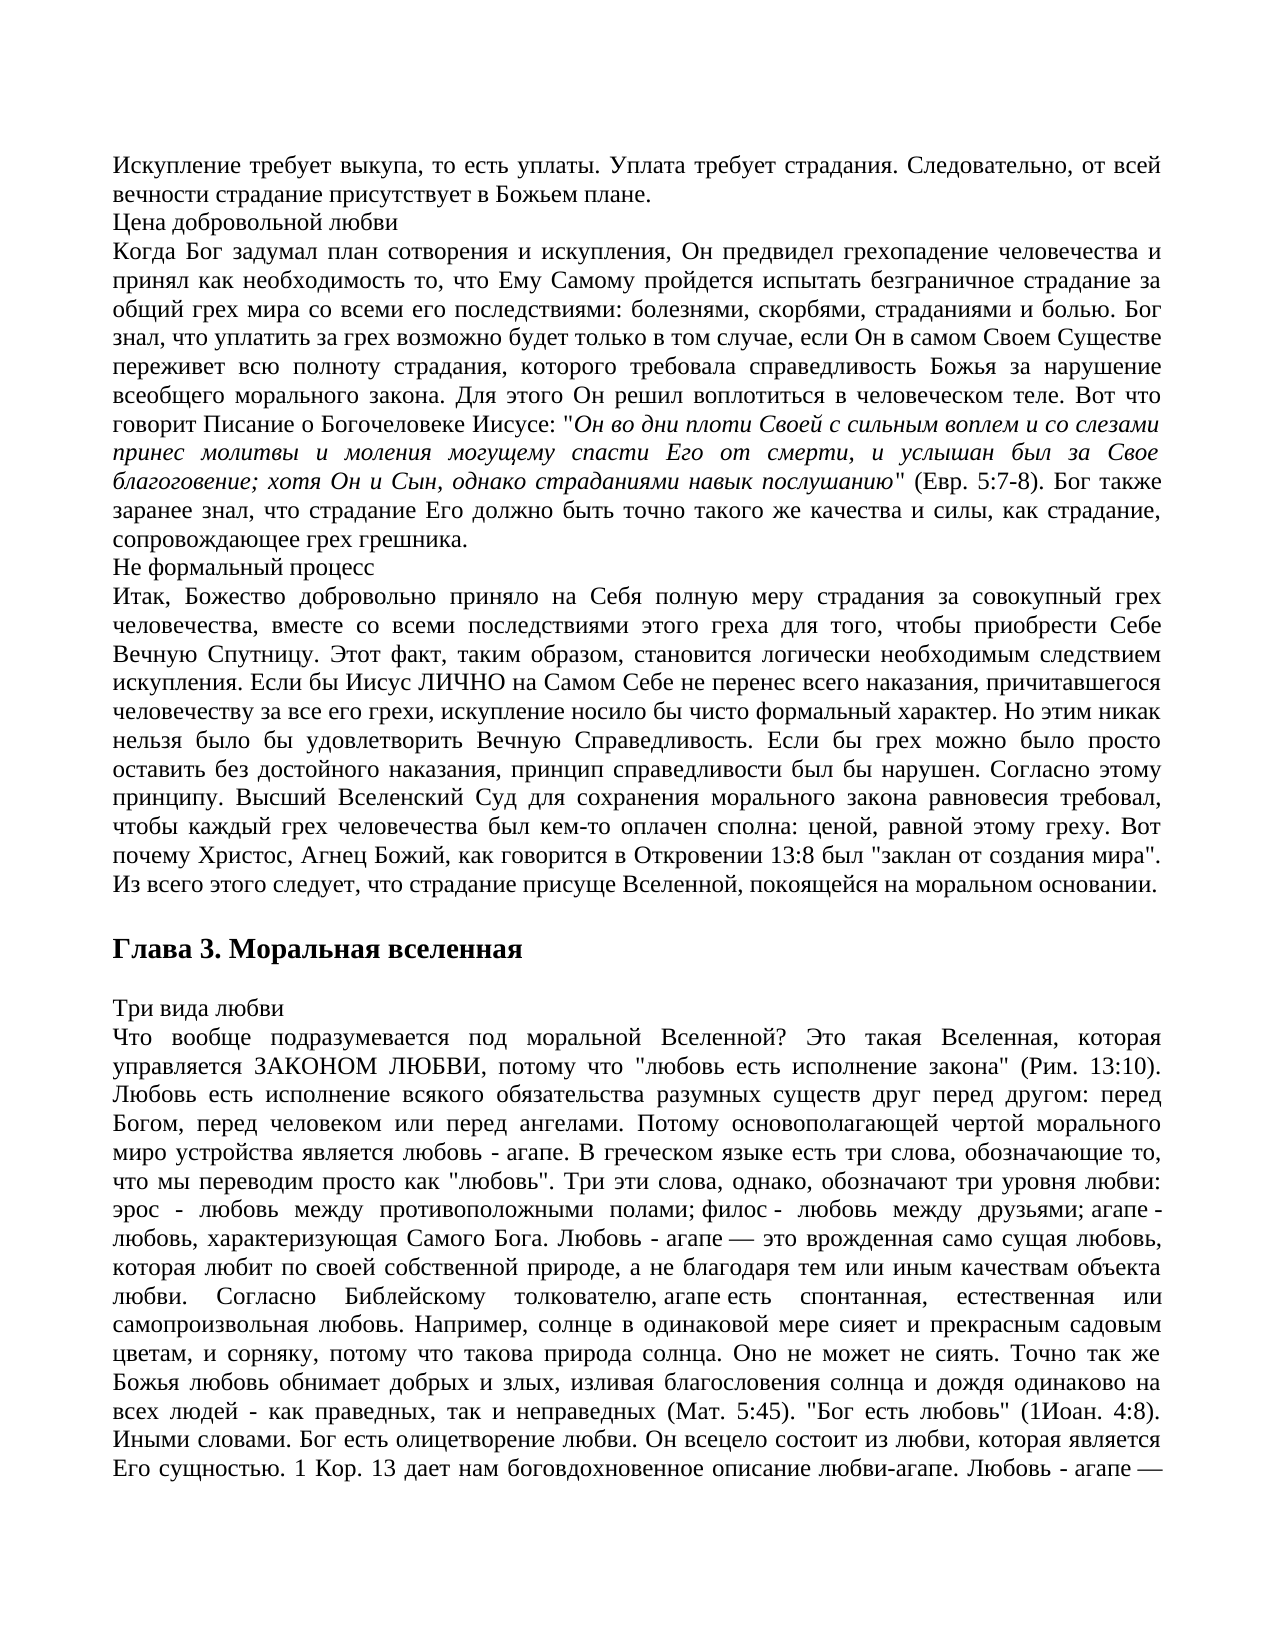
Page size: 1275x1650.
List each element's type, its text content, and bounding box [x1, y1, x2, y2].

text Когда Бог задумал план сотворения и искупления, Он предвидел грехопадение человечества и принял как необходимость то, что Ему Самому пройдется испытать безграничное страдание за общий грех мира со всеми его последствиями: болезнями, скорбями, страданиями и болью. Бог знал, что уплатить за грех возможно будет только в том случае, если Он в самом Своем Существе переживет всю полноту страдания, которого требовала справедливость Божья за нарушение всеобщего морального закона. Для этого Он решил воплотиться в человеческом теле. Вот что говорит Писание о Богочеловеке Иисусе: "Он во дни плоти Своей с сильным воплем и со слезами принес молитвы и моления могущему спасти Его от смерти, и услышан был за Свое благоговение; хотя Он и Сын, однако страданиями навык послушанию" (Евр. 5:7-8). Бог также заранее знал, что страдание Его должно быть точно такого же качества и силы, как страдание, сопровождающее грех грешника. [112, 236, 1162, 552]
text Итак, Божество добровольно приняло на Себя полную меру страдания за совокупный грех человечества, вместе со всеми последствиями этого греха для того, чтобы приобрести Себе Вечную Спутницу. Этот факт, таким образом, становится логически необходимым следствием искупления. Если бы Иисус ЛИЧНО на Самом Себе не перенес всего наказания, причитавшегося человечеству за все его грехи, искупление носило бы чисто формальный характер. Но этим никак нельзя было бы удовлетворить Вечную Справедливость. Если бы грех можно было просто оставить без достойного наказания, принцип справедливости был бы нарушен. Согласно этому принципу. Высший Вселенский Суд для сохранения морального закона равновесия требовал, чтобы каждый грех человечества был кем-то оплачен сполна: ценой, равной этому греху. Вот почему Христос, Агнец Божий, как говорится в Откровении 13:8 был "заклан от создания мира". Из всего этого следует, что страдание присуще Вселенной, покоящейся на моральном основании. [112, 581, 1162, 897]
text Цена добровольной любви [112, 207, 1162, 236]
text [112, 150, 1162, 207]
text Глава 3. Моральная вселенная [112, 931, 1162, 964]
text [112, 1022, 1162, 1482]
text Не формальный процесс [112, 552, 1162, 581]
text Три вида любви [112, 993, 1162, 1022]
